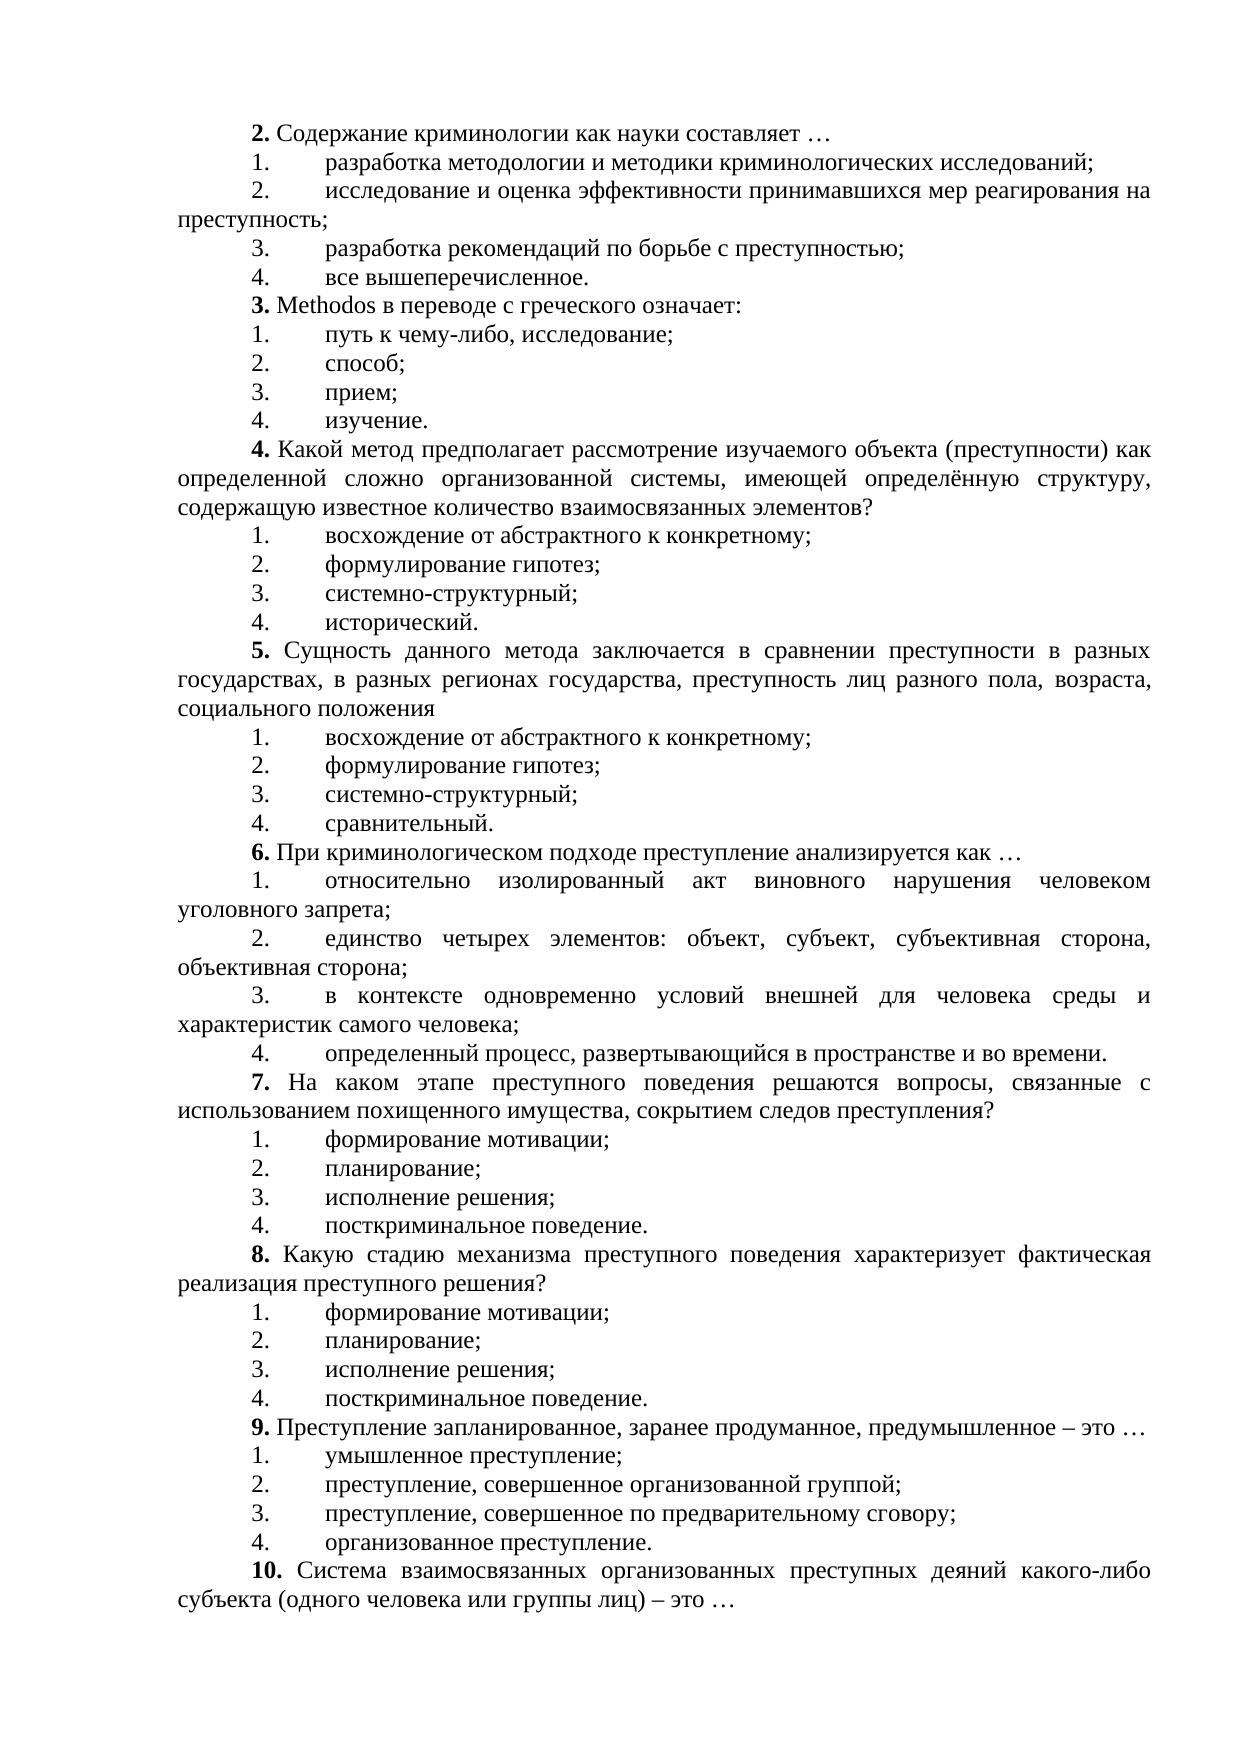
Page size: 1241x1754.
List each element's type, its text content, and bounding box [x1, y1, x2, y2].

text 8. Какую стадию механизма преступного поведения характеризует фактическая реализация преступного решения? [177, 1239, 1152, 1297]
list прием; [177, 377, 1152, 406]
text 6. При криминологическом подходе преступление анализируется как … [177, 837, 1152, 866]
list системно-структурный; [177, 578, 1152, 607]
text 9. Преступление запланированное, заранее продуманное, предумышленное – это … [177, 1412, 1152, 1441]
list сравнительный. [177, 808, 1152, 837]
list все вышеперечисленное. [177, 262, 1152, 291]
text 5. Сущность данного метода заключается в сравнении преступности в разных государствах, в разных регионах государства, преступность лиц разного пола, возраста, социального положения [177, 636, 1152, 722]
list в контексте одновременно условий внешней для человека среды и характеристик самого человека; [177, 981, 1152, 1038]
list посткриминальное поведение. [177, 1211, 1152, 1239]
list определенный процесс, развертывающийся в пространстве и во времени. [177, 1038, 1152, 1067]
list преступление, совершенное организованной группой; [177, 1469, 1152, 1498]
list восхождение от абстрактного к конкретному; [177, 521, 1152, 549]
text 10. Система взаимосвязанных организованных преступных деяний какого-либо субъекта (одного человека или группы лиц) – это … [177, 1556, 1152, 1613]
list формирование мотивации; [177, 1297, 1152, 1326]
list умышленное преступление; [177, 1441, 1152, 1469]
list формулирование гипотез; [177, 549, 1152, 578]
list изучение. [177, 406, 1152, 434]
list исследование и оценка эффективности принимавшихся мер реагирования на преступность; [177, 176, 1152, 233]
text 3. Methodos в переводе с греческого означает: [177, 291, 1152, 319]
list исполнение решения; [177, 1182, 1152, 1211]
list планирование; [177, 1153, 1152, 1182]
text 2. Содержание криминологии как науки составляет … [177, 118, 1152, 147]
text 4. Какой метод предполагает рассмотрение изучаемого объекта (преступности) как определенной сложно организованной системы, имеющей определённую структуру, содержащую известное количество взаимосвязанных элементов? [177, 434, 1152, 521]
list формирование мотивации; [177, 1124, 1152, 1153]
list единство четырех элементов: объект, субъект, субъективная сторона, объективная сторона; [177, 923, 1152, 981]
list разработка рекомендаций по борьбе с преступностью; [177, 233, 1152, 262]
list организованное преступление. [177, 1527, 1152, 1556]
list путь к чему-либо, исследование; [177, 319, 1152, 348]
list формулирование гипотез; [177, 751, 1152, 779]
list исполнение решения; [177, 1354, 1152, 1383]
list способ; [177, 348, 1152, 377]
list системно-структурный; [177, 779, 1152, 808]
list планирование; [177, 1326, 1152, 1354]
list разработка методологии и методики криминологических исследований; [177, 147, 1152, 176]
list посткриминальное поведение. [177, 1383, 1152, 1412]
list преступление, совершенное по предварительному сговору; [177, 1498, 1152, 1527]
text 7. На каком этапе преступного поведения решаются вопросы, связанные с использованием похищенного имущества, сокрытием следов преступления? [177, 1067, 1152, 1124]
list относительно изолированный акт виновного нарушения человеком уголовного запрета; [177, 866, 1152, 923]
list восхождение от абстрактного к конкретному; [177, 722, 1152, 751]
list исторический. [177, 607, 1152, 636]
